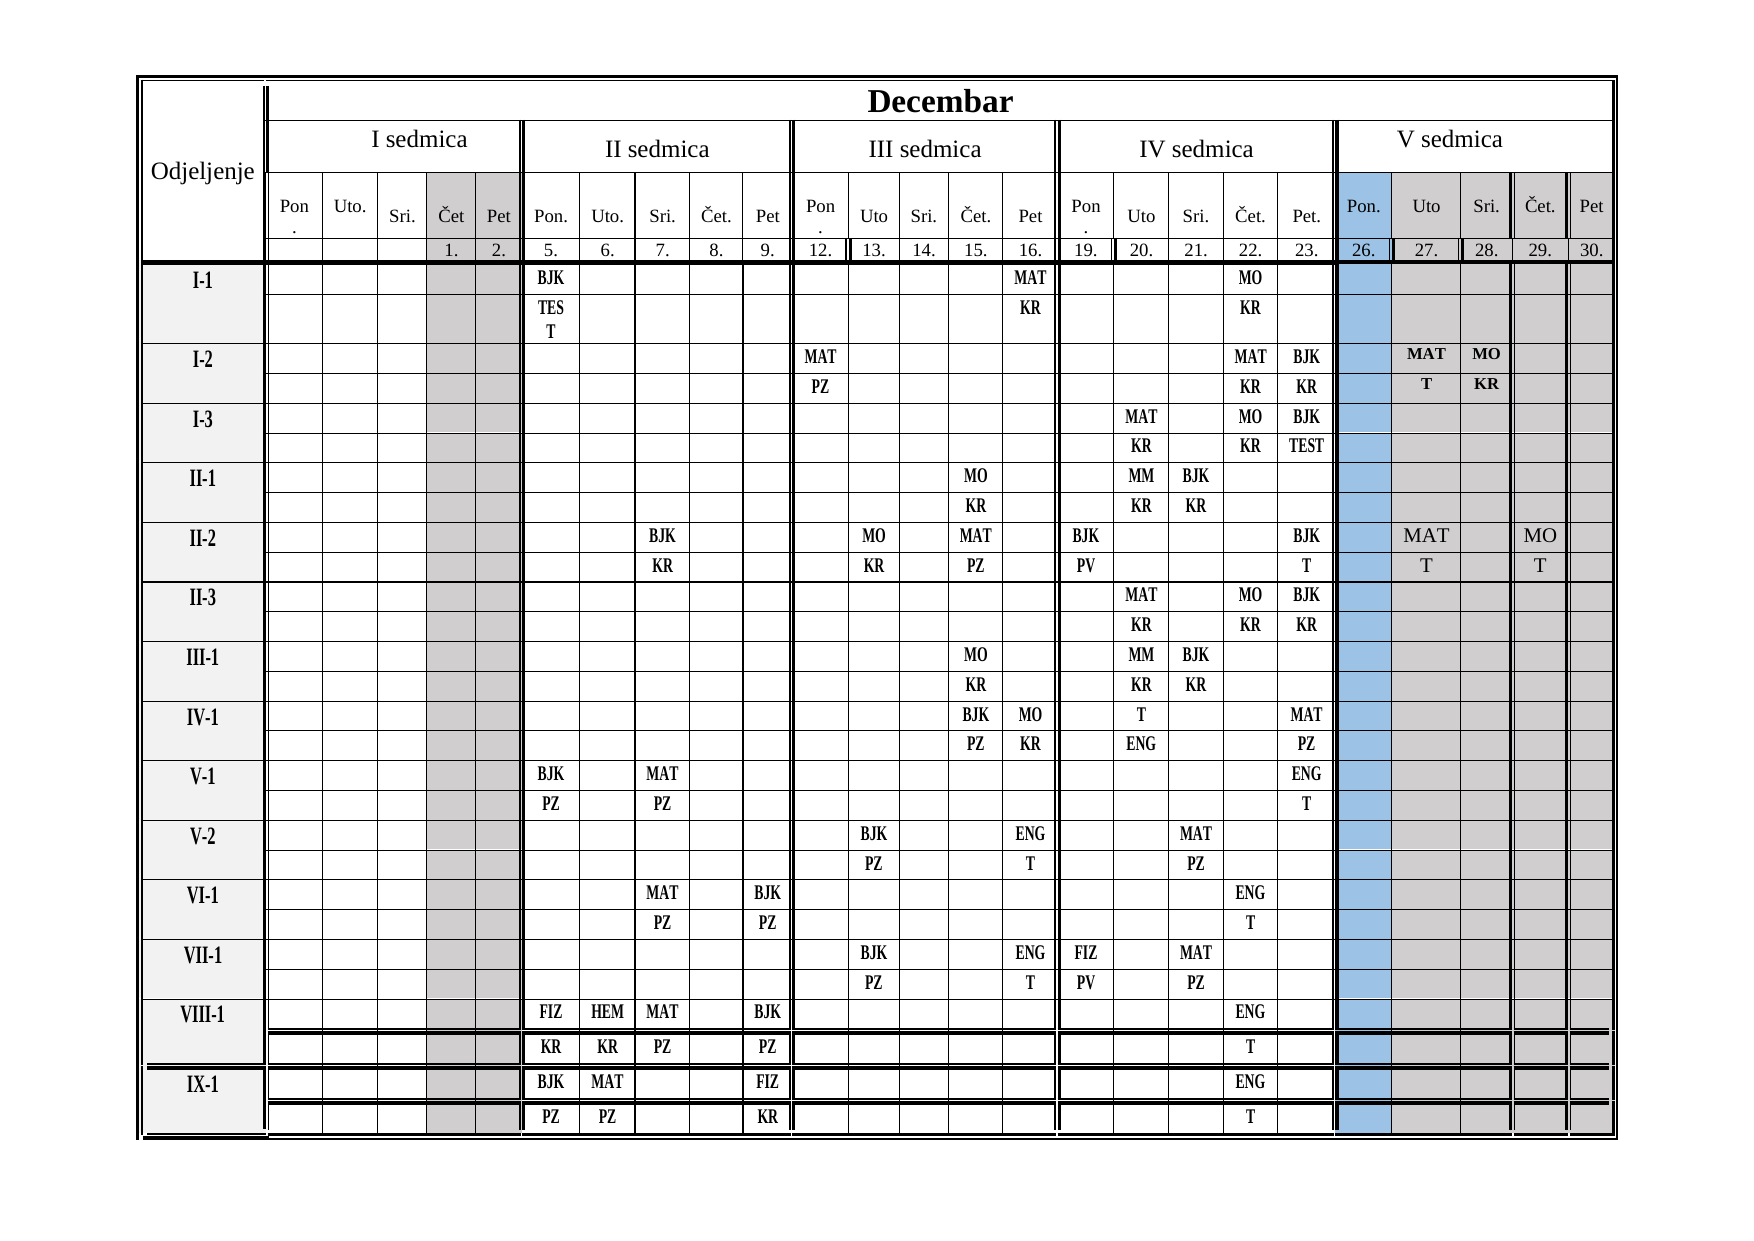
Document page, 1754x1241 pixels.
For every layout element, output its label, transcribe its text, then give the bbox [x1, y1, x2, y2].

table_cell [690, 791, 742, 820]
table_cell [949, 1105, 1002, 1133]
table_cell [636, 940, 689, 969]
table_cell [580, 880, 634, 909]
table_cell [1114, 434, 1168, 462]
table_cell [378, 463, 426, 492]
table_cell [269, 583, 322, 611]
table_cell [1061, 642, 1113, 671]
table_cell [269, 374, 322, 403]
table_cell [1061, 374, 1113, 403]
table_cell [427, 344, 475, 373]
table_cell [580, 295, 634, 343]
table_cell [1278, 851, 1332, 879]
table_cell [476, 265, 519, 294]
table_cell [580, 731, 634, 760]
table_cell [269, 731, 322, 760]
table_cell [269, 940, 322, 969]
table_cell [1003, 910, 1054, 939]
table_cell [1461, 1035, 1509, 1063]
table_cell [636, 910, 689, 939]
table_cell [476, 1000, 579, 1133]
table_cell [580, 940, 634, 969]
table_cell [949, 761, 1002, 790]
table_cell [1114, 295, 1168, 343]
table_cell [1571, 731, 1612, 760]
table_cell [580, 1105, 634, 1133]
table_cell Sri. [636, 173, 689, 238]
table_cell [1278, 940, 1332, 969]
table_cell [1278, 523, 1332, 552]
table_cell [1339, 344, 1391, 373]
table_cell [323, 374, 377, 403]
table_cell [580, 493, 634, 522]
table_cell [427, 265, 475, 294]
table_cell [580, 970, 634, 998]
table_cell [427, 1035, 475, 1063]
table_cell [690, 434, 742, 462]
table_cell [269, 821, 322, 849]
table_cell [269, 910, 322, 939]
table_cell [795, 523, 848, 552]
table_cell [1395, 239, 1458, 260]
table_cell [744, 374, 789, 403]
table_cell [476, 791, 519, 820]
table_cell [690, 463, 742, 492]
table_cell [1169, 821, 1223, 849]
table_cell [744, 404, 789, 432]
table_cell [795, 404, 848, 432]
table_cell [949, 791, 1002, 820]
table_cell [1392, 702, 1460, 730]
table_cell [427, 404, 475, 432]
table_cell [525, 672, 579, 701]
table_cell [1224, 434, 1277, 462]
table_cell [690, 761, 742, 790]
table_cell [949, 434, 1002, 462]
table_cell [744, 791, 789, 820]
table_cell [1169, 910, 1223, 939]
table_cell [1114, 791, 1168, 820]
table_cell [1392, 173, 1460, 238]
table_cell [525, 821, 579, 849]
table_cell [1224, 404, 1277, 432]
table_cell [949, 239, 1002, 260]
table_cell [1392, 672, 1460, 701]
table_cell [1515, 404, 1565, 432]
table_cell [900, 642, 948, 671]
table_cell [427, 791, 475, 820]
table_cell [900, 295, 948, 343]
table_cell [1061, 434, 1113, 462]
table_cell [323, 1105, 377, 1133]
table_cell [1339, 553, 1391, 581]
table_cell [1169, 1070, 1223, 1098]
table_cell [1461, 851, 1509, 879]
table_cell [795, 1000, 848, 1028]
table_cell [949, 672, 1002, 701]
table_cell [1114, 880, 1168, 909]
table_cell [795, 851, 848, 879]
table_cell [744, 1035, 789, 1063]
table_cell Čet. [690, 173, 742, 238]
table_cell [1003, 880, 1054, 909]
table_cell Čet. [949, 173, 1002, 238]
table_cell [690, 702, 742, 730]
table_cell Uto [1114, 173, 1168, 238]
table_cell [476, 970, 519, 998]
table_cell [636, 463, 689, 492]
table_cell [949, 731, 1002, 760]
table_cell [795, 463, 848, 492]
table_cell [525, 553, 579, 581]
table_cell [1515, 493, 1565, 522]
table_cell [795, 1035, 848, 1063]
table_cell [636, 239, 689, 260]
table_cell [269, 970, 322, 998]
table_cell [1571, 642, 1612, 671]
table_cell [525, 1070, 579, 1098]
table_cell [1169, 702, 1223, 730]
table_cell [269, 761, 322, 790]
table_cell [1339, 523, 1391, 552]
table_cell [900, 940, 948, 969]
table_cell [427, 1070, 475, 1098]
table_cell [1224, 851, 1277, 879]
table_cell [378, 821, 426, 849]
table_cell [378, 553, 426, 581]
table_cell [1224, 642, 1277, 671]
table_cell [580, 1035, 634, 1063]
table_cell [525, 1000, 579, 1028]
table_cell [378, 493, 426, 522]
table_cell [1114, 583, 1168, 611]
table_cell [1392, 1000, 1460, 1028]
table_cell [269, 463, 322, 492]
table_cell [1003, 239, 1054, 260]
table_cell Čet [427, 173, 475, 238]
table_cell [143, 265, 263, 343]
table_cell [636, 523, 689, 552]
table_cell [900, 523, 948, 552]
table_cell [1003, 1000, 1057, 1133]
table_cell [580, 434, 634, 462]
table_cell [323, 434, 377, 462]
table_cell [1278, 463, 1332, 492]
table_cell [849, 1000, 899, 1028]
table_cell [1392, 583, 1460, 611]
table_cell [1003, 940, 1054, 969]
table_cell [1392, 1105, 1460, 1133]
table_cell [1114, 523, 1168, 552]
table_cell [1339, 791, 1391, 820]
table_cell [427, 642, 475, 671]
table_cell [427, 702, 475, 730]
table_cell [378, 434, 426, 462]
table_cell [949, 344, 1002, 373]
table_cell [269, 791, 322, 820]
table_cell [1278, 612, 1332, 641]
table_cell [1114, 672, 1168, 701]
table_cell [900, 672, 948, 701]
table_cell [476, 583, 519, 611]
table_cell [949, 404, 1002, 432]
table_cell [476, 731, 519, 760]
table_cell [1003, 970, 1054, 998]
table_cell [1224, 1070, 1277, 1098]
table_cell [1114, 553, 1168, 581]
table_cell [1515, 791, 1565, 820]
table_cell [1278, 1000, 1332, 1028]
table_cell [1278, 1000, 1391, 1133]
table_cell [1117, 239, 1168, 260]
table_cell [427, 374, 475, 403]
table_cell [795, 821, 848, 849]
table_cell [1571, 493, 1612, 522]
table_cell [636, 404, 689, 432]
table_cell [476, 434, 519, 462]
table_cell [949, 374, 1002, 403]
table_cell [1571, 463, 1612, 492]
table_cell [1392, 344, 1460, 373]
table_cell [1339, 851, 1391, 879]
table_cell IV sedmica [1061, 121, 1332, 172]
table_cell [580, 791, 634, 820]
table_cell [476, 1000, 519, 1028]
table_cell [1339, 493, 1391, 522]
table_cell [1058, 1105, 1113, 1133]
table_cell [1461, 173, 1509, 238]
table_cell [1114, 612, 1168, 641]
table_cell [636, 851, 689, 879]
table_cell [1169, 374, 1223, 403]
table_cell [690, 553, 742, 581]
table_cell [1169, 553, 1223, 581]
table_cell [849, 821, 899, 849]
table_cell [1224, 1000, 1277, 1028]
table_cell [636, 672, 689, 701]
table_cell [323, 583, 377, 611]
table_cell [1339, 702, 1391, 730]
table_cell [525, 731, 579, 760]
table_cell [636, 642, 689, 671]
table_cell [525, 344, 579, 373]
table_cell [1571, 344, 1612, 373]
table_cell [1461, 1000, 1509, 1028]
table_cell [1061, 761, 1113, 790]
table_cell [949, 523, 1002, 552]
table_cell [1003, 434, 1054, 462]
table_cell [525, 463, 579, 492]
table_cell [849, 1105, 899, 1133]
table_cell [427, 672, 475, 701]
table_cell Pon. [525, 173, 579, 238]
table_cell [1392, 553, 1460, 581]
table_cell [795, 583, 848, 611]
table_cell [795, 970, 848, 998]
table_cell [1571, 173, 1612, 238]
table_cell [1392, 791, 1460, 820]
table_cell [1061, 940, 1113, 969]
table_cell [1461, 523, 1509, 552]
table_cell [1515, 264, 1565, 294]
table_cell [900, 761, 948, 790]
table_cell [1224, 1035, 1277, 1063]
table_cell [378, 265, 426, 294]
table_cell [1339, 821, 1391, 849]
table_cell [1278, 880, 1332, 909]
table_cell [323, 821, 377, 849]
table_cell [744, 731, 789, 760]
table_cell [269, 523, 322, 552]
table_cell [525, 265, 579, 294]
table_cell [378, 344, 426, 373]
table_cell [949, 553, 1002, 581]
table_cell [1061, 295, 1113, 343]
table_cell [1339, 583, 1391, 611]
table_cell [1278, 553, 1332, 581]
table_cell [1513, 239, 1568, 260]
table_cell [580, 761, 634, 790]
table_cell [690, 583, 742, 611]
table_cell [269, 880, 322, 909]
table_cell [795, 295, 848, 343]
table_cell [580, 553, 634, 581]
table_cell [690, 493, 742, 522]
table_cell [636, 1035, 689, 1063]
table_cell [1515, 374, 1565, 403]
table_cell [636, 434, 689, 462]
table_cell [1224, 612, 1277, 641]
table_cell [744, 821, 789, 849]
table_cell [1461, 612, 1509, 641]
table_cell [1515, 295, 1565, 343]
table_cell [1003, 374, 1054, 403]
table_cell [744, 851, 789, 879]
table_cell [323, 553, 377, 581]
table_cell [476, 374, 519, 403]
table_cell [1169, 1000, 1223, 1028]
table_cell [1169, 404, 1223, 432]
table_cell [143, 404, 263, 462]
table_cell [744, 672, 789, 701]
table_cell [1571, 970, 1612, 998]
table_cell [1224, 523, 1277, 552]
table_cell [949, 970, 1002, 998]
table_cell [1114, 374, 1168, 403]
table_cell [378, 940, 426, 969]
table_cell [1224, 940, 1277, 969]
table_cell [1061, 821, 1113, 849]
table_cell Pet [476, 173, 519, 238]
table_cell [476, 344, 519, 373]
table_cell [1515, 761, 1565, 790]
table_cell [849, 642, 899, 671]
table_cell V sedmica [1339, 121, 1612, 172]
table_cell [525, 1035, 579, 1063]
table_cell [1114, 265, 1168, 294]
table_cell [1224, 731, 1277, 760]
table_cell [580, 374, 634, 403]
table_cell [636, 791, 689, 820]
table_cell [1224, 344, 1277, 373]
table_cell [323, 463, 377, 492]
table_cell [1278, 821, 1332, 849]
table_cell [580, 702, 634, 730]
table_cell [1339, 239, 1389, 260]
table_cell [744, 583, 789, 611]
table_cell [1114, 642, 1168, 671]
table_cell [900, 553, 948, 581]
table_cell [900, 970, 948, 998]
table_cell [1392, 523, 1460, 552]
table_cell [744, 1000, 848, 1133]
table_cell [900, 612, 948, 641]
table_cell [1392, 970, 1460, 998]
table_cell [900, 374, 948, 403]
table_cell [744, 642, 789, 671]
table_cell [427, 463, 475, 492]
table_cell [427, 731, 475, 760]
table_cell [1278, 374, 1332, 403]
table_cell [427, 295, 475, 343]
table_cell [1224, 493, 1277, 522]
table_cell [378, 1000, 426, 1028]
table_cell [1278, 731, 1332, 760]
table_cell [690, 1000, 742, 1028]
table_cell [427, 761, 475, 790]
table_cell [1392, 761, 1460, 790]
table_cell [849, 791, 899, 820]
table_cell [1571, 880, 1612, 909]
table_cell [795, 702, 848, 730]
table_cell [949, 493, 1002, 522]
table_cell III sedmica [795, 121, 1054, 172]
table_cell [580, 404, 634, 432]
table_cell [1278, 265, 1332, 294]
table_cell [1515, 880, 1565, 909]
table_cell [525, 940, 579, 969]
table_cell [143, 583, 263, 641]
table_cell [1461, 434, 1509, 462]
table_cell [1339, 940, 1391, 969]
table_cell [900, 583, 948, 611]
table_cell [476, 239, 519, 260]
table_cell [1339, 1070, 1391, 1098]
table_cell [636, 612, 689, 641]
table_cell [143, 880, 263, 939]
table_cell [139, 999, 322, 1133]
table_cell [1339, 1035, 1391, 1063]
table_cell Sri. [378, 173, 426, 238]
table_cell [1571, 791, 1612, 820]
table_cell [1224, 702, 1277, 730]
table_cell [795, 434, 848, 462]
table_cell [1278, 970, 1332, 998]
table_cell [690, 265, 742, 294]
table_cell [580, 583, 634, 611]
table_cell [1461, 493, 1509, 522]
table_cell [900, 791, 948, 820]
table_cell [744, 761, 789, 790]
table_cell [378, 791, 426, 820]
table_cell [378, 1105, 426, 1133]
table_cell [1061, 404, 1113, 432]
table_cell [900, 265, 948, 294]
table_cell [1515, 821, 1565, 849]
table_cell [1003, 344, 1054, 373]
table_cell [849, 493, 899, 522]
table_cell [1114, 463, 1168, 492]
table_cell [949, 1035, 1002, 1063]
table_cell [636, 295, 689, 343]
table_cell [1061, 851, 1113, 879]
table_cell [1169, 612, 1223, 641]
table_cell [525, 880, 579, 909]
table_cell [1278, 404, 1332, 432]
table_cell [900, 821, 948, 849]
table_cell Uto. [580, 173, 634, 238]
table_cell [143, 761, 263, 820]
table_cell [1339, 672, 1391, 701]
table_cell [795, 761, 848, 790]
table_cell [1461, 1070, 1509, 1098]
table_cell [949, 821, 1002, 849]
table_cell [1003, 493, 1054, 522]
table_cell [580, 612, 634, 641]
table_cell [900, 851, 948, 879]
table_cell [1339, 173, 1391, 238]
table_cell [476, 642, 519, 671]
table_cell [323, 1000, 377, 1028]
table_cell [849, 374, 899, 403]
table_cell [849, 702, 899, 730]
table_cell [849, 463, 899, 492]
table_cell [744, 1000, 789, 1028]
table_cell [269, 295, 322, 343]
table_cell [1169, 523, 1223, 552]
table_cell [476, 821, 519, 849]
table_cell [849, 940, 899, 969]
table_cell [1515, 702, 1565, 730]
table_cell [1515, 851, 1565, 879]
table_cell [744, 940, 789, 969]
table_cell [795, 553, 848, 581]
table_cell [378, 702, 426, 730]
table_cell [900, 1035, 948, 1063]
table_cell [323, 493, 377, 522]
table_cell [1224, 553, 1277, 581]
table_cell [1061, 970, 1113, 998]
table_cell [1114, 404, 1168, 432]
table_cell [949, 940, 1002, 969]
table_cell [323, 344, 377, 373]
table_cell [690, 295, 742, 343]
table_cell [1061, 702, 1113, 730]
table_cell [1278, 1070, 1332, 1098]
table_cell I sedmica [269, 121, 519, 172]
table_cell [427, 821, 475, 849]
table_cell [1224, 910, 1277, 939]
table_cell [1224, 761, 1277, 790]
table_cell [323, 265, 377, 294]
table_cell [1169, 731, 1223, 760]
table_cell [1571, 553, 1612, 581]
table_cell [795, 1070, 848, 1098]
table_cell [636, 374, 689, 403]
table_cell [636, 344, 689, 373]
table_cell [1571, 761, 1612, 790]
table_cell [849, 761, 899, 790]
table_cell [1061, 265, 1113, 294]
table_cell Pon. [795, 173, 848, 238]
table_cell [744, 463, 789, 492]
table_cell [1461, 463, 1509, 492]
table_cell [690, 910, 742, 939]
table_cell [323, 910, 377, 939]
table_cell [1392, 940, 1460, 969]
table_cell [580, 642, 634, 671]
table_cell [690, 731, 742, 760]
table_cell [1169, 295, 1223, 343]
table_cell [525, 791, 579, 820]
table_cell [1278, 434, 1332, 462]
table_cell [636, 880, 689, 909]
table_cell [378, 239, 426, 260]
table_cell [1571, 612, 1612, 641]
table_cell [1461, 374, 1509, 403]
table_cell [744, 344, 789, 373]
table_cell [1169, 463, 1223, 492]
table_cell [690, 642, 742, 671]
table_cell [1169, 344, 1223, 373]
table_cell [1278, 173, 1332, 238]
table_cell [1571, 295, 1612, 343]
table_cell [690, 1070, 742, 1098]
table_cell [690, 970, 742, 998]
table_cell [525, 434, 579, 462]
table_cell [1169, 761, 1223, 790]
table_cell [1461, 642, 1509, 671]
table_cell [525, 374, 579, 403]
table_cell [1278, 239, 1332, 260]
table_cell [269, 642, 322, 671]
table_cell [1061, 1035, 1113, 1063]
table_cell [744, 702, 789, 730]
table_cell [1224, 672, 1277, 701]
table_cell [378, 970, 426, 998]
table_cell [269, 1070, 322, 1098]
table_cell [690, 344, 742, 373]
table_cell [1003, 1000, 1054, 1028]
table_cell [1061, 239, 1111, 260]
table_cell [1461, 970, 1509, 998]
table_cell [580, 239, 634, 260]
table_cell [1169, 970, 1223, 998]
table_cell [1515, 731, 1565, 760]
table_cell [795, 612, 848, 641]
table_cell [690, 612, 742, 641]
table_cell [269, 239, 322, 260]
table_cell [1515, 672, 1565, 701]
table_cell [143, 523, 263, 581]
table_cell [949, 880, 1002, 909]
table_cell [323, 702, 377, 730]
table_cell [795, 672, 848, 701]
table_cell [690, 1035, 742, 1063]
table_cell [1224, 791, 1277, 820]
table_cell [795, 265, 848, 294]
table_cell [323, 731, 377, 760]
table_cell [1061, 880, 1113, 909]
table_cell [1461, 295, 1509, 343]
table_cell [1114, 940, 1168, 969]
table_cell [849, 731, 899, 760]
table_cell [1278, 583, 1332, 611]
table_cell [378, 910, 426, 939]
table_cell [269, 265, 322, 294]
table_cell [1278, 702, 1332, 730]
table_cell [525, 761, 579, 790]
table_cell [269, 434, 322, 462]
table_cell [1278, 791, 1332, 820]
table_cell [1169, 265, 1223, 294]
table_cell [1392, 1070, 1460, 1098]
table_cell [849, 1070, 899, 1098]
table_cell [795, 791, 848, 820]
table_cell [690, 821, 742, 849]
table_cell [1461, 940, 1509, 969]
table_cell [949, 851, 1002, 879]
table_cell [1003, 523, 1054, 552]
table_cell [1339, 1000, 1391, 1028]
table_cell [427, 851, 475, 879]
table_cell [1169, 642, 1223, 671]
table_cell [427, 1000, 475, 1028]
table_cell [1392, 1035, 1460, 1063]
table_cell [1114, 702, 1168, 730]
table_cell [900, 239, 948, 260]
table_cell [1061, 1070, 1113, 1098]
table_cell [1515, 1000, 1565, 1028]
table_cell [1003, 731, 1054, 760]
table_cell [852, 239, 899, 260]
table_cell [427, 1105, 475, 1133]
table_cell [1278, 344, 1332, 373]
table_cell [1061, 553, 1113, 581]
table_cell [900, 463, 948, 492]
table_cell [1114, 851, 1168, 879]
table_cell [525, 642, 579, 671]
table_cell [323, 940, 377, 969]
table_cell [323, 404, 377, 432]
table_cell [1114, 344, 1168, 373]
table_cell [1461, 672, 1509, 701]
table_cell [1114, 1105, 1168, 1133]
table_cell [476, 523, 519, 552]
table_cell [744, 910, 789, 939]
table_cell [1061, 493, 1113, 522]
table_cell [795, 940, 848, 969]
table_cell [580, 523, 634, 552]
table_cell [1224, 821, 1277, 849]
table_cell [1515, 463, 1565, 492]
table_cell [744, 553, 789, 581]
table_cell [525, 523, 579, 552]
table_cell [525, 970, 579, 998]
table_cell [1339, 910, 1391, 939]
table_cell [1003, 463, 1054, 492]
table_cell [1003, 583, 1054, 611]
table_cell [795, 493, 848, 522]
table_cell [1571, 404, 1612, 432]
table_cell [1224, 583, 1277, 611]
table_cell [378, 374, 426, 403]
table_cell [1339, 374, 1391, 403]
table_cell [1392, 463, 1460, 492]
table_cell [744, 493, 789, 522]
table_cell Pon. [1061, 173, 1113, 238]
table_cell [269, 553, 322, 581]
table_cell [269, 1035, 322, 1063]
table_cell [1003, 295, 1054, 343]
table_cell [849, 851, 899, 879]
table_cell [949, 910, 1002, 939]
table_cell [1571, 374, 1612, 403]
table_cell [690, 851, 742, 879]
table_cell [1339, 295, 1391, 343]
table_cell Pet [743, 173, 789, 238]
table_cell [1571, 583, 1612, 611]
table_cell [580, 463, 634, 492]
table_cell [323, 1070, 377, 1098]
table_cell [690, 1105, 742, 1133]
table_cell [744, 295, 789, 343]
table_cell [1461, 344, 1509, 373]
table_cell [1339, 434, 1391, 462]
table_header Decembar [266, 81, 1612, 119]
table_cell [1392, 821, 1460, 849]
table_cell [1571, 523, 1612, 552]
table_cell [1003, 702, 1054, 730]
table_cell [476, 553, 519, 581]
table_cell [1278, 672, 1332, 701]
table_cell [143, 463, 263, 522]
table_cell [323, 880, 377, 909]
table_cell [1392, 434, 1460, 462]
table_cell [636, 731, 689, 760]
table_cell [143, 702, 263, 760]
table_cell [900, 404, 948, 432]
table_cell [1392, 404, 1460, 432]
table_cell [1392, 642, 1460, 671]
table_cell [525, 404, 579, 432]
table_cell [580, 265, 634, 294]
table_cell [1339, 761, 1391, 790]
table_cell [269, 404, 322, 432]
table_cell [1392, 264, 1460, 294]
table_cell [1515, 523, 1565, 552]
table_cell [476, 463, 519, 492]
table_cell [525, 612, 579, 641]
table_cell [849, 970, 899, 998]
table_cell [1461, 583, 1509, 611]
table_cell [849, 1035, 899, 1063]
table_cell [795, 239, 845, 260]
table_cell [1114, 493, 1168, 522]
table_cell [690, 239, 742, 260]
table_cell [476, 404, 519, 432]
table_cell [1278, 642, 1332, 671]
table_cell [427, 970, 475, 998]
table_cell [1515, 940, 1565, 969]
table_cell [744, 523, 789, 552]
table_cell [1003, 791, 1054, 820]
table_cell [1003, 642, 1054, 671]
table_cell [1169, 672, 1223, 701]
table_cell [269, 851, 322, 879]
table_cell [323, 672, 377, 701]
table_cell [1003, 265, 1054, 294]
table_cell Pet [1003, 173, 1054, 238]
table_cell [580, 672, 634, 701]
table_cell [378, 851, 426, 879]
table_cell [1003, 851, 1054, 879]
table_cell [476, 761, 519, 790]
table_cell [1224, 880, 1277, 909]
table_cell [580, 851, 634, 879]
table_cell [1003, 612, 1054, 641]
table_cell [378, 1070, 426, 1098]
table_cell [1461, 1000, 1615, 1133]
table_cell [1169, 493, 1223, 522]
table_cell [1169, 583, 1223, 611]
table_cell Uto. [323, 173, 377, 238]
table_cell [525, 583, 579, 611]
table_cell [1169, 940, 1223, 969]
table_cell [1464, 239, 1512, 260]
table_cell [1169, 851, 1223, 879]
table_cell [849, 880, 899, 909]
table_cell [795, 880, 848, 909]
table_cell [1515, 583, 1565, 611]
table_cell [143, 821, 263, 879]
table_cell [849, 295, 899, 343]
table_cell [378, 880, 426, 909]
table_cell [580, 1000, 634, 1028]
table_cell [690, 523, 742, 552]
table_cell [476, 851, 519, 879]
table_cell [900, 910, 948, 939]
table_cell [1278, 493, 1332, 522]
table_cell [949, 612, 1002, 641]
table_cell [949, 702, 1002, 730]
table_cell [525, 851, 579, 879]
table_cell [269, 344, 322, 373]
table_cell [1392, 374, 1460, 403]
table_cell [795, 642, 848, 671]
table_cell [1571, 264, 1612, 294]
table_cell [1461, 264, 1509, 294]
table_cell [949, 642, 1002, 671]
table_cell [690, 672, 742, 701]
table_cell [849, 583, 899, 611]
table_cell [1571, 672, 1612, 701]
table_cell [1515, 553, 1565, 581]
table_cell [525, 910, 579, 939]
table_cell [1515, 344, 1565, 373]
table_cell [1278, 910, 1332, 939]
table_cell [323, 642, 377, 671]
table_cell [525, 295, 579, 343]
table_cell Sri. [1169, 173, 1223, 238]
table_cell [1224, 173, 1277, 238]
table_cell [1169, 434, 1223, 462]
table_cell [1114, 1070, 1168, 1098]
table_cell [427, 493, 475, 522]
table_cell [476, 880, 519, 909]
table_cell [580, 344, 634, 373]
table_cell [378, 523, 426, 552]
table_cell Uto [849, 173, 899, 238]
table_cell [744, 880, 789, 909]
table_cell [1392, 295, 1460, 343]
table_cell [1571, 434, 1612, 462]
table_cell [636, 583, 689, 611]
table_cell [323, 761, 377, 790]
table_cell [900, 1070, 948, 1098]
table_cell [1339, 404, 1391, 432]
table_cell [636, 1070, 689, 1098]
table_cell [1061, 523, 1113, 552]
table_cell II sedmica [525, 121, 789, 172]
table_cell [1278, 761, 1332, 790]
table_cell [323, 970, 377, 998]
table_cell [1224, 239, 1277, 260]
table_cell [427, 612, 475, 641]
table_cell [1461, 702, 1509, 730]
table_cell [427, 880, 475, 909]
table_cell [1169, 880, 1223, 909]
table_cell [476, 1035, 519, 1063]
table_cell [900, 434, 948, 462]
table_header Odjeljenje [139, 78, 266, 260]
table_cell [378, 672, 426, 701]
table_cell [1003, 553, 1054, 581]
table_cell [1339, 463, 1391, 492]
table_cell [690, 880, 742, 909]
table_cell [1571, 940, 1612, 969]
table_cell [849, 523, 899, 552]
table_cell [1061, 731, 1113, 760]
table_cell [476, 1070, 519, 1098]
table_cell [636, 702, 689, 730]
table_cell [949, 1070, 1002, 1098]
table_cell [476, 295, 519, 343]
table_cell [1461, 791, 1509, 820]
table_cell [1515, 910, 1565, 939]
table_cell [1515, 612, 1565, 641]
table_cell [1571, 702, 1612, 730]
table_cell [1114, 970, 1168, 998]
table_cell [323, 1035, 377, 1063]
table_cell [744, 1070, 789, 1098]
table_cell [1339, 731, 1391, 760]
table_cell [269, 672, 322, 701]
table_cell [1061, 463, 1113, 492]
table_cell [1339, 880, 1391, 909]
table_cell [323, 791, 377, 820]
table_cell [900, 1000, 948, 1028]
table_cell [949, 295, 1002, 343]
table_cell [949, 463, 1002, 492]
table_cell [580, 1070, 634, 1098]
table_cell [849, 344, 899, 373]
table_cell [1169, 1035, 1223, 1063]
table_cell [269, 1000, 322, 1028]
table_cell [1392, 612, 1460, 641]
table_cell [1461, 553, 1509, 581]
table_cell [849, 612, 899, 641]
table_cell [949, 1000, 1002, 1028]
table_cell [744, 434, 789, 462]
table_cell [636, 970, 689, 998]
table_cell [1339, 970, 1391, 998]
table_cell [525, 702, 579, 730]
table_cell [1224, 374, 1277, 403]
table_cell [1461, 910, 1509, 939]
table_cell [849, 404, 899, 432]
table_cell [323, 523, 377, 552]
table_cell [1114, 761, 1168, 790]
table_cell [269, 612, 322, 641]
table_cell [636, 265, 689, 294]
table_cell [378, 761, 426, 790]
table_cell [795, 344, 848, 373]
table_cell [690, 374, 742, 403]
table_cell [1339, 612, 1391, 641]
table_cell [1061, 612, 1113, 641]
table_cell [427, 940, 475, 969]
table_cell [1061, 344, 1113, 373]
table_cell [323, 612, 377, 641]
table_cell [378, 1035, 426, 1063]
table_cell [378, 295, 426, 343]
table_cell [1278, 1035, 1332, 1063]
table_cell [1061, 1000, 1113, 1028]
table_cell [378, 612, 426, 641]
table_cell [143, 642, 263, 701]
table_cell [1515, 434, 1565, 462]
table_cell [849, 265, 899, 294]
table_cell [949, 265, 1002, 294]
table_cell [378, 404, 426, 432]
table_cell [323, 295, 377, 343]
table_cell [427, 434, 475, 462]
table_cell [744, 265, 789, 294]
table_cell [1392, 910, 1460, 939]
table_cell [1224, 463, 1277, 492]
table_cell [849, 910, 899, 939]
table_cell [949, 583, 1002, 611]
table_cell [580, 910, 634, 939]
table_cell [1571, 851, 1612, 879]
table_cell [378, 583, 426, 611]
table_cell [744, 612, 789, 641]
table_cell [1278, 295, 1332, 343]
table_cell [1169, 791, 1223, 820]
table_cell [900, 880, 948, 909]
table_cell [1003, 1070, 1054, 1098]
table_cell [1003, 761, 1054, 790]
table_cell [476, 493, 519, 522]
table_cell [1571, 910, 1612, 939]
table_cell Sri. [900, 173, 948, 238]
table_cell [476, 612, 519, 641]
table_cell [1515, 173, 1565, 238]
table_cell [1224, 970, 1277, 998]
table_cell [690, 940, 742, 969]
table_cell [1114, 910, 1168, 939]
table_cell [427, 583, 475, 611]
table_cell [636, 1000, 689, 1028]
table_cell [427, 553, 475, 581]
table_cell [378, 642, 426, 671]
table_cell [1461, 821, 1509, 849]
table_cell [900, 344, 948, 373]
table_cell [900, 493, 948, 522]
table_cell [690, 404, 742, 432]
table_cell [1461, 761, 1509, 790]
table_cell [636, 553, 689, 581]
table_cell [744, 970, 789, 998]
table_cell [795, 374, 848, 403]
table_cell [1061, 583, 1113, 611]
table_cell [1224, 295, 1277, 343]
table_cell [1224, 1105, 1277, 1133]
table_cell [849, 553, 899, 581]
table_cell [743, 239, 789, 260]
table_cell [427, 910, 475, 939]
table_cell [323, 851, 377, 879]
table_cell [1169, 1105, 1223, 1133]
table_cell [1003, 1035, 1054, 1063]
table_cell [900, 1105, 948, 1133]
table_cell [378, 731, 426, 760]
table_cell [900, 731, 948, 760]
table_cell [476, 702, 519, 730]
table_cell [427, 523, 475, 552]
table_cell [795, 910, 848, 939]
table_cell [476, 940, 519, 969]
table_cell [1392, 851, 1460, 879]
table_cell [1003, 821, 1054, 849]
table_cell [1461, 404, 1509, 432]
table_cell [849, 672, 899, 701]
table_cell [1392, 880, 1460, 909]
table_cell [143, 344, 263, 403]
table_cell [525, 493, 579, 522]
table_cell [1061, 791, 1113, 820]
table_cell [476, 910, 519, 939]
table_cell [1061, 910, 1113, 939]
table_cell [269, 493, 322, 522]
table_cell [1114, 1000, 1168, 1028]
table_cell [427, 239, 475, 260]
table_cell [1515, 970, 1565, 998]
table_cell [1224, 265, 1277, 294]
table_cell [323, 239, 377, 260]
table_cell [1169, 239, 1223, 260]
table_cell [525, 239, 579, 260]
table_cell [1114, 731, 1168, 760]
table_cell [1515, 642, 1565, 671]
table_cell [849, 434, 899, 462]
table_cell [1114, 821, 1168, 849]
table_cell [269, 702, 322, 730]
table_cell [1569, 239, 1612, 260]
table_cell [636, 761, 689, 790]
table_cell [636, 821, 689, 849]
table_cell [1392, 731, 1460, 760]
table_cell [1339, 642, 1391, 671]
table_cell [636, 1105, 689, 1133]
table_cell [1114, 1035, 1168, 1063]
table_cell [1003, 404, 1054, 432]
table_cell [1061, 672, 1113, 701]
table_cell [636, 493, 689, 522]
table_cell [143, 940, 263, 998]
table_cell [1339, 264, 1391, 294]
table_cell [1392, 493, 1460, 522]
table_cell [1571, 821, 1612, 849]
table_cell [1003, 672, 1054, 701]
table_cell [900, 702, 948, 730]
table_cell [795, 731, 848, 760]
table_cell Pon. [269, 173, 322, 238]
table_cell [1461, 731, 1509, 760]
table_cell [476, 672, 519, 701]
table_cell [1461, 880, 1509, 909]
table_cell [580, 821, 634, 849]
